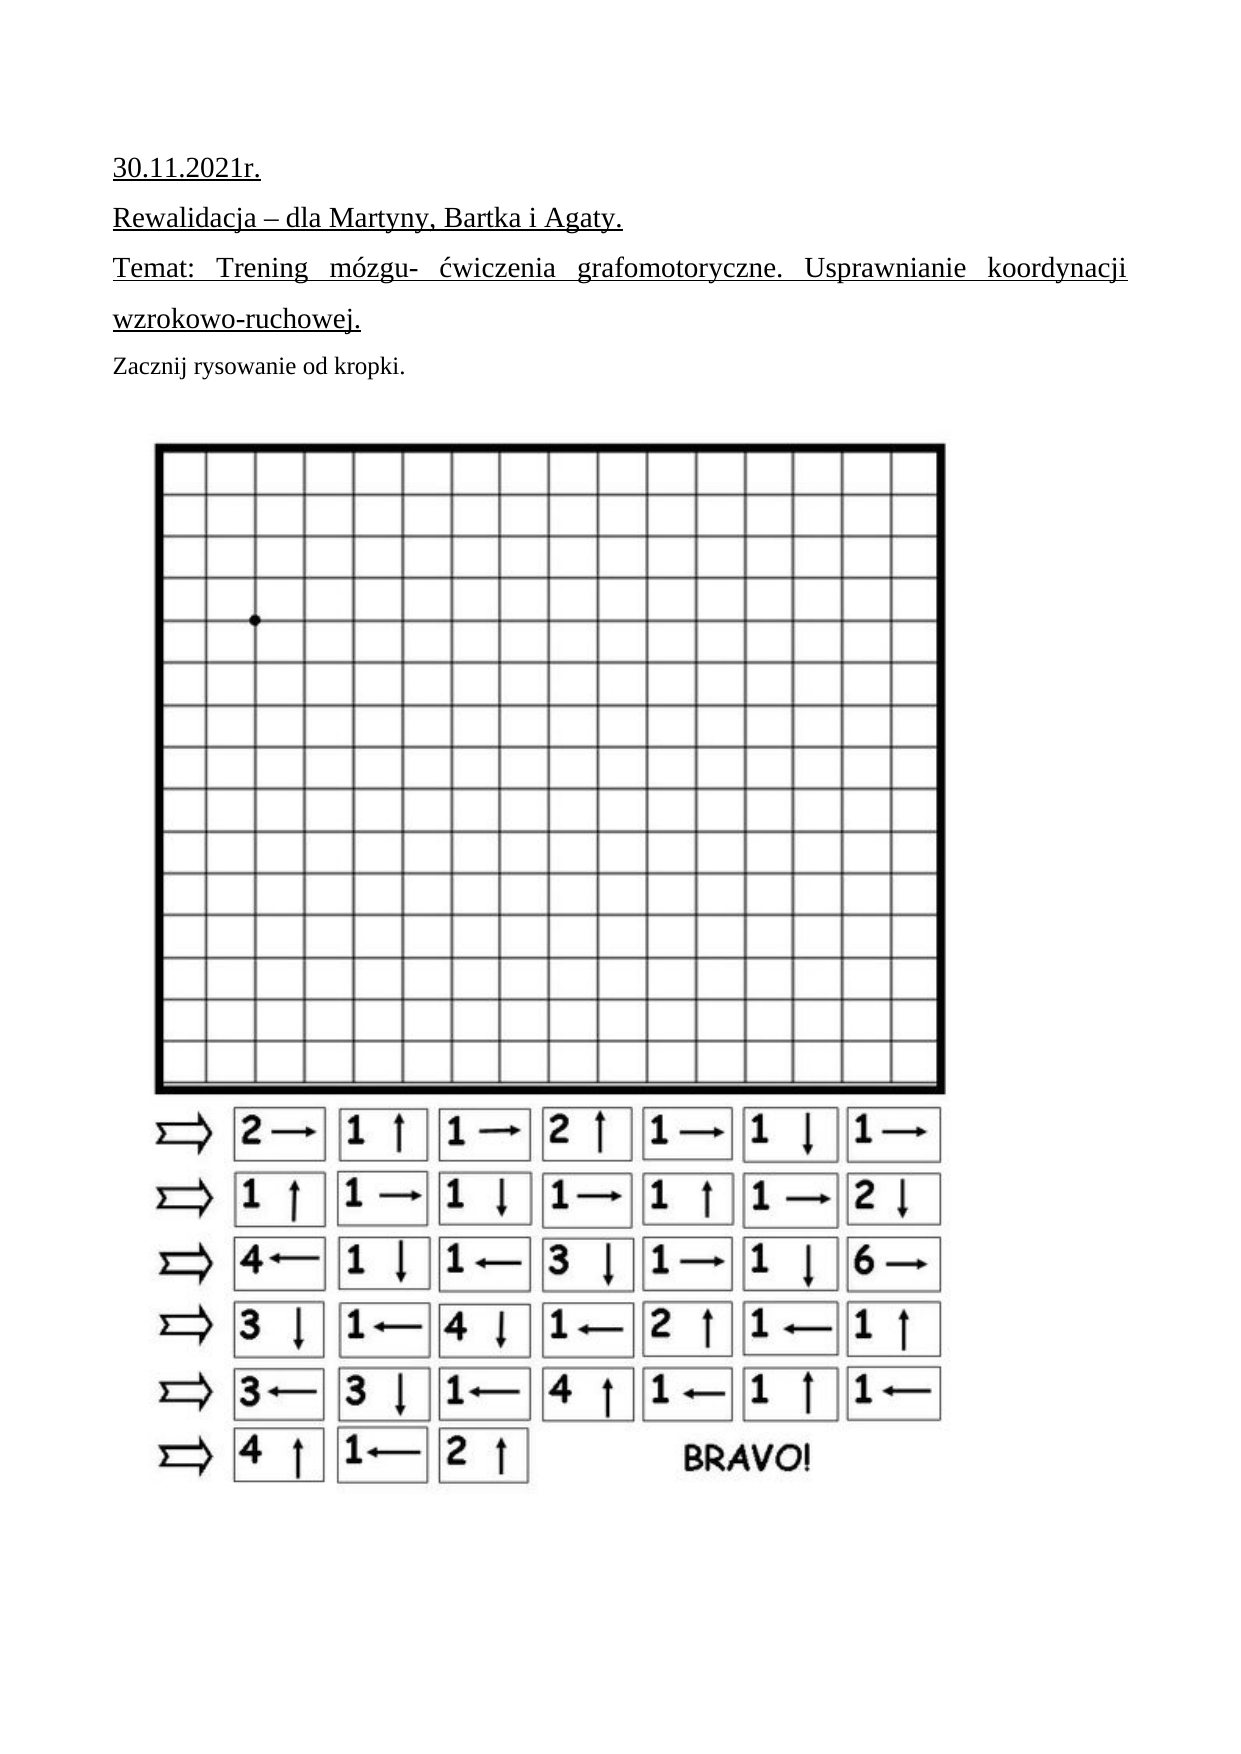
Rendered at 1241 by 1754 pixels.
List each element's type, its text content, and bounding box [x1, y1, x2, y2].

text Rewalidacja – dla Martyny, Bartka i Agaty. [112, 200, 1128, 234]
text Zacznij rysowanie od kropki. [112, 351, 1128, 380]
picture [112, 394, 993, 1534]
text Temat: Trening mózgu- ćwiczenia grafomotoryczne. Usprawnianie koordynacji wzrokowo-ruchowej. [112, 251, 1128, 280]
text Temat: Trening mózgu- ćwiczenia grafomotoryczne. Usprawnianie koordynacji wzrokowo-ruchowej. [112, 281, 1128, 334]
text 30.11.2021r. [112, 150, 1128, 183]
